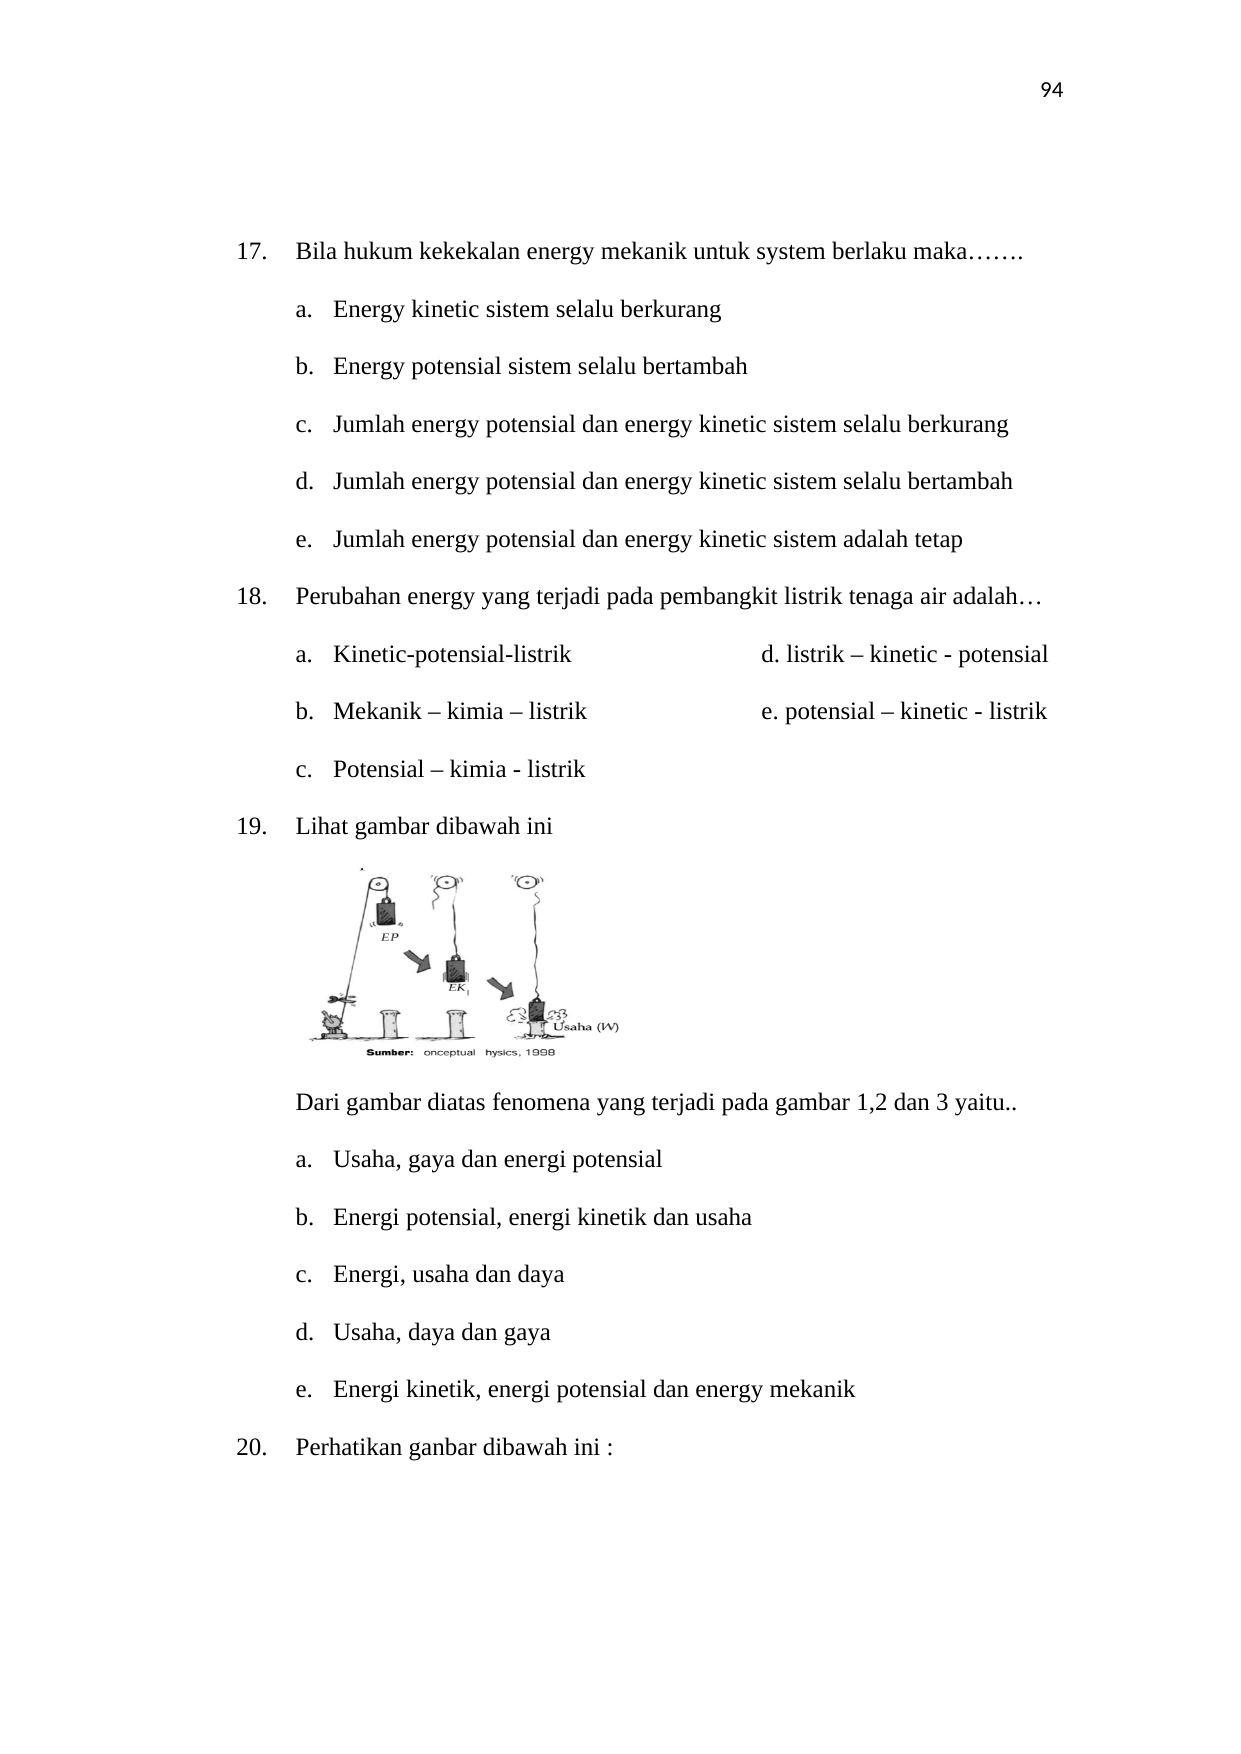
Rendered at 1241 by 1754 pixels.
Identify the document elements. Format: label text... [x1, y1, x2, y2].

list Jumlah energy potensial dan energy kinetic sistem selalu berkurang [295, 409, 1063, 437]
list Perhatikan ganbar dibawah ini : [236, 1432, 1063, 1461]
list Energi kinetik, energi potensial dan energy mekanik [295, 1374, 1063, 1403]
list Energi, usaha dan daya [295, 1259, 1063, 1288]
list Perubahan energy yang terjadi pada pembangkit listrik tenaga air adalah… [236, 581, 1063, 610]
list Mekanik – kimia – listrik e. potensial – kinetic - listrik [295, 696, 1063, 725]
list Usaha, daya dan gaya [295, 1317, 1063, 1346]
list Jumlah energy potensial dan energy kinetic sistem adalah tetap [295, 524, 1063, 552]
list Lihat gambar dibawah ini [236, 811, 1063, 840]
list Dari gambar diatas fenomena yang terjadi pada gambar 1,2 dan 3 yaitu.. [295, 1087, 1063, 1116]
list Energy potensial sistem selalu bertambah [295, 351, 1063, 380]
list Energi potensial, energi kinetik dan usaha [295, 1202, 1063, 1231]
list Bila hukum kekekalan energy mekanik untuk system berlaku maka……. [236, 236, 1063, 265]
list Energy kinetic sistem selalu berkurang [295, 294, 1063, 322]
list Usaha, gaya dan energi potensial [295, 1144, 1063, 1173]
list Kinetic-potensial-listrik d. listrik – kinetic - potensial [295, 639, 1063, 667]
list Potensial – kimia - listrik [295, 754, 1063, 782]
picture [295, 868, 624, 1059]
list Jumlah energy potensial dan energy kinetic sistem selalu bertambah [295, 466, 1063, 495]
